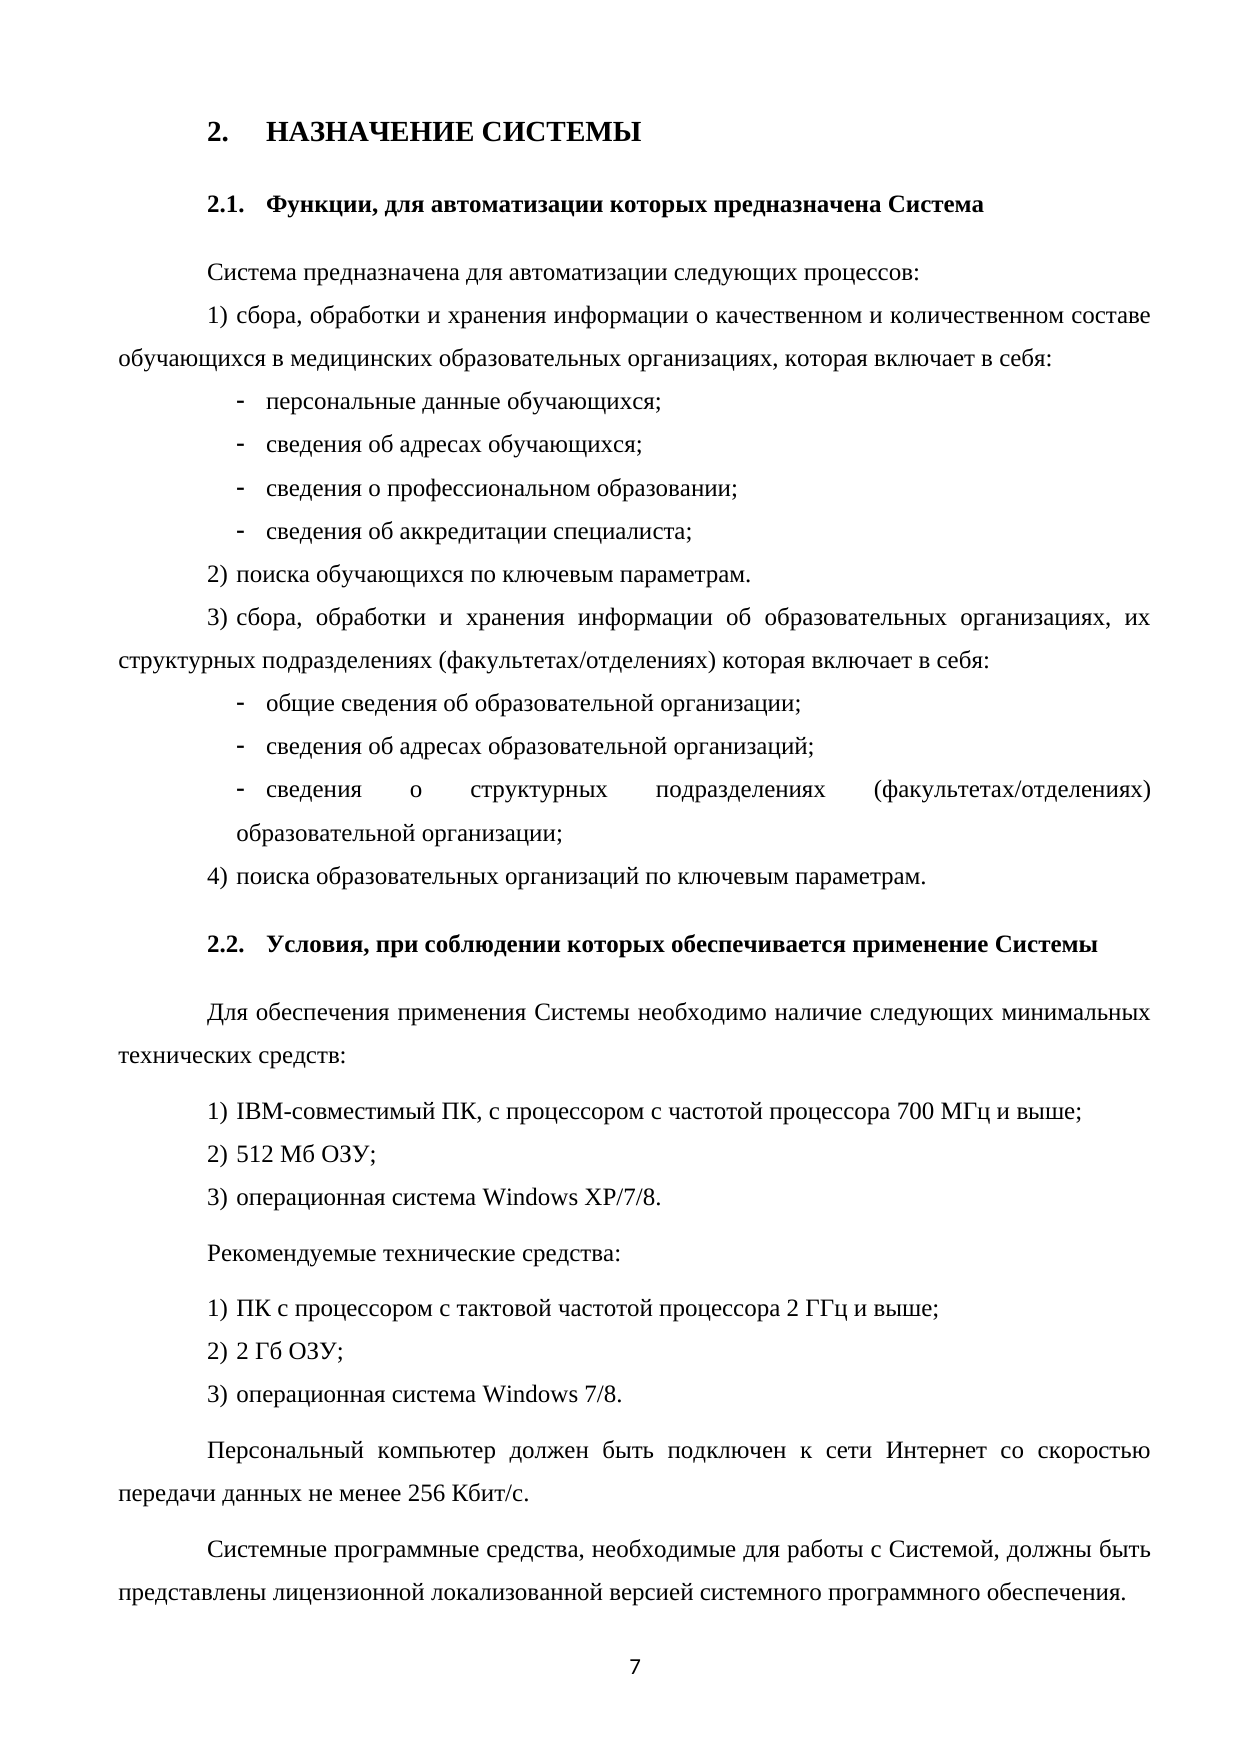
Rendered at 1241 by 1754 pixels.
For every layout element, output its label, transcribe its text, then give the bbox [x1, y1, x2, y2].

list поиска обучающихся по ключевым параметрам. [118, 559, 1152, 588]
list сведения о структурных подразделениях (факультетах/отделениях) образовательной организации; [236, 774, 1152, 846]
list ПК с процессором с тактовой частотой процессора 2 ГГц и выше; [118, 1293, 1152, 1322]
list сведения об адресах образовательной организаций; [207, 731, 1152, 760]
list сбора, обработки и хранения информации об образовательных организациях, их структурных подразделениях (факультетах/отделениях) которая включает в себя: [118, 602, 1152, 674]
list сведения об адресах обучающихся; [207, 429, 1152, 458]
text Для обеспечения применения Системы необходимо наличие следующих минимальных технических средств: [118, 997, 1152, 1069]
subtitle Функции, для автоматизации которых предназначена Система [207, 189, 1152, 218]
text Системные программные средства, необходимые для работы с Системой, должны быть представлены лицензионной локализованной версией системного программного обеспечения. [118, 1534, 1152, 1606]
text Система предназначена для автоматизации следующих процессов: [118, 257, 1152, 286]
list IBM-совместимый ПК, с процессором с частотой процессора 700 МГц и выше; [118, 1096, 1152, 1124]
list сбора, обработки и хранения информации о качественном и количественном составе обучающихся в медицинских образовательных организациях, которая включает в себя: [118, 300, 1152, 372]
list сведения о профессиональном образовании; [207, 473, 1152, 501]
list операционная система Windows 7/8. [118, 1379, 1152, 1408]
list поиска образовательных организаций по ключевым параметрам. [118, 861, 1152, 889]
list операционная система Windows XP/7/8. [118, 1182, 1152, 1211]
list сведения об аккредитации специалиста; [207, 516, 1152, 544]
text Персональный компьютер должен быть подключен к сети Интернет со скоростью передачи данных не менее 256 Кбит/с. [118, 1435, 1152, 1507]
text Рекомендуемые технические средства: [118, 1238, 1152, 1266]
list общие сведения об образовательной организации; [207, 688, 1152, 717]
list 512 Мб ОЗУ; [118, 1139, 1152, 1168]
subtitle 2. НАЗНАЧЕНИЕ СИСТЕМЫ [207, 114, 1152, 147]
list персональные данные обучающихся; [207, 386, 1152, 415]
list 2 Гб ОЗУ; [118, 1336, 1152, 1365]
subtitle Условия, при соблюдении которых обеспечивается применение Системы [207, 929, 1152, 958]
